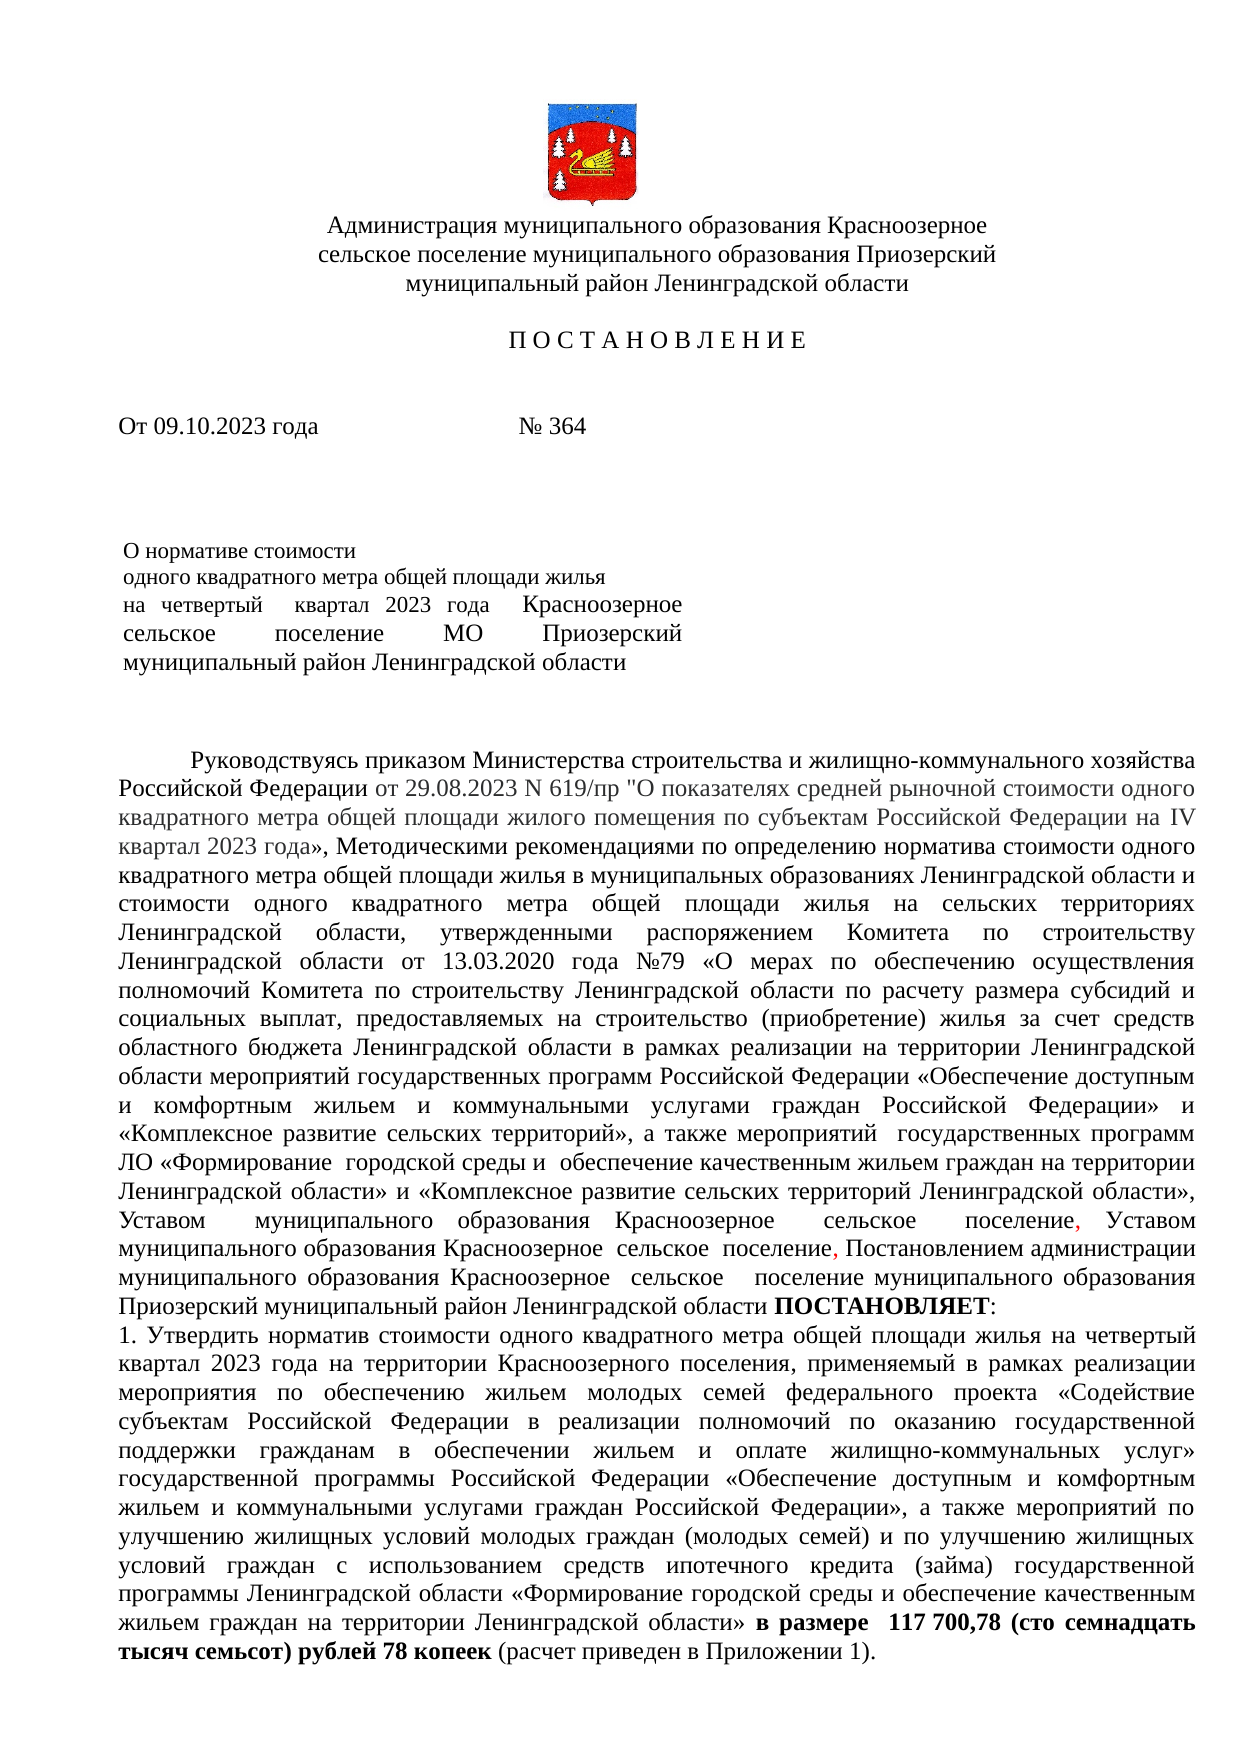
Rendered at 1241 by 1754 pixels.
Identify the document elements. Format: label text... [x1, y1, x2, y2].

table_header О нормативе стоимости одного квадратного метра общей площади жилья на четвертый квартал 2023 года Красноозерное сельское поселение МО Приозерский муниципальный район Ленинградской области [121, 524, 684, 689]
text муниципальный район Ленинградской области [118, 268, 1196, 297]
text Администрация муниципального образования Красноозерное [118, 211, 1196, 239]
text От 09.10.2023 года № 364 [118, 411, 1196, 440]
text П О С Т А Н О В Л Е Н И Е [118, 326, 1196, 354]
text Руководствуясь приказом Министерства строительства и жилищно-коммунального хозяйства Российской Федерации от 29.08.2023 N 619/пр "О показателях средней рыночной стоимости одного квадратного метра общей площади жилого помещения по субъектам Российской Федерации на IV квартал 2023 года», Методическими рекомендациями по определению норматива стоимости одного квадратного метра общей площади жилья в муниципальных образованиях Ленинградской области и стоимости одного квадратного метра общей площади жилья на сельских территориях Ленинградской области, утвержденными распоряжением Комитета по строительству Ленинградской области от 13.03.2020 года №79 «О мерах по обеспечению осуществления полномочий Комитета по строительству Ленинградской области по расчету размера субсидий и социальных выплат, предоставляемых на строительство (приобретение) жилья за счет средств областного бюджета Ленинградской области в рамках реализации на территории Ленинградской области мероприятий государственных программ Российской Федерации «Обеспечение доступным и комфортным жильем и коммунальными услугами граждан Российской Федерации» и «Комплексное развитие сельских территорий», а также мероприятий государственных программ ЛО «Формирование городской среды и обеспечение качественным жильем граждан на территории Ленинградской области» и «Комплексное развитие сельских территорий Ленинградской области», Уставом муниципального образования Красноозерное сельское поселение, Уставом муниципального образования Красноозерное сельское поселение, Постановлением администрации муниципального образования Красноозерное сельское поселение муниципального образования Приозерский муниципальный район Ленинградской области ПОСТАНОВЛЯЕТ: [118, 745, 1196, 1320]
text 1. Утвердить норматив стоимости одного квадратного метра общей площади жилья на четвертый квартал 2023 года на территории Красноозерного поселения, применяемый в рамках реализации мероприятия по обеспечению жильем молодых семей федерального проекта «Содействие субъектам Российской Федерации в реализации полномочий по оказанию государственной поддержки гражданам в обеспечении жильем и оплате жилищно-коммунальных услуг» государственной программы Российской Федерации «Обеспечение доступным и комфортным жильем и коммунальными услугами граждан Российской Федерации», а также мероприятий по улучшению жилищных условий молодых граждан (молодых семей) и по улучшению жилищных условий граждан с использованием средств ипотечного кредита (займа) государственной программы Ленинградской области «Формирование городской среды и обеспечение качественным жильем граждан на территории Ленинградской области» в размере 117 700,78 (сто семнадцать тысяч семьсот) рублей 78 копеек (расчет приведен в Приложении 1). [118, 1320, 1196, 1665]
picture [543, 99, 639, 211]
text сельское поселение муниципального образования Приозерский [118, 239, 1196, 268]
